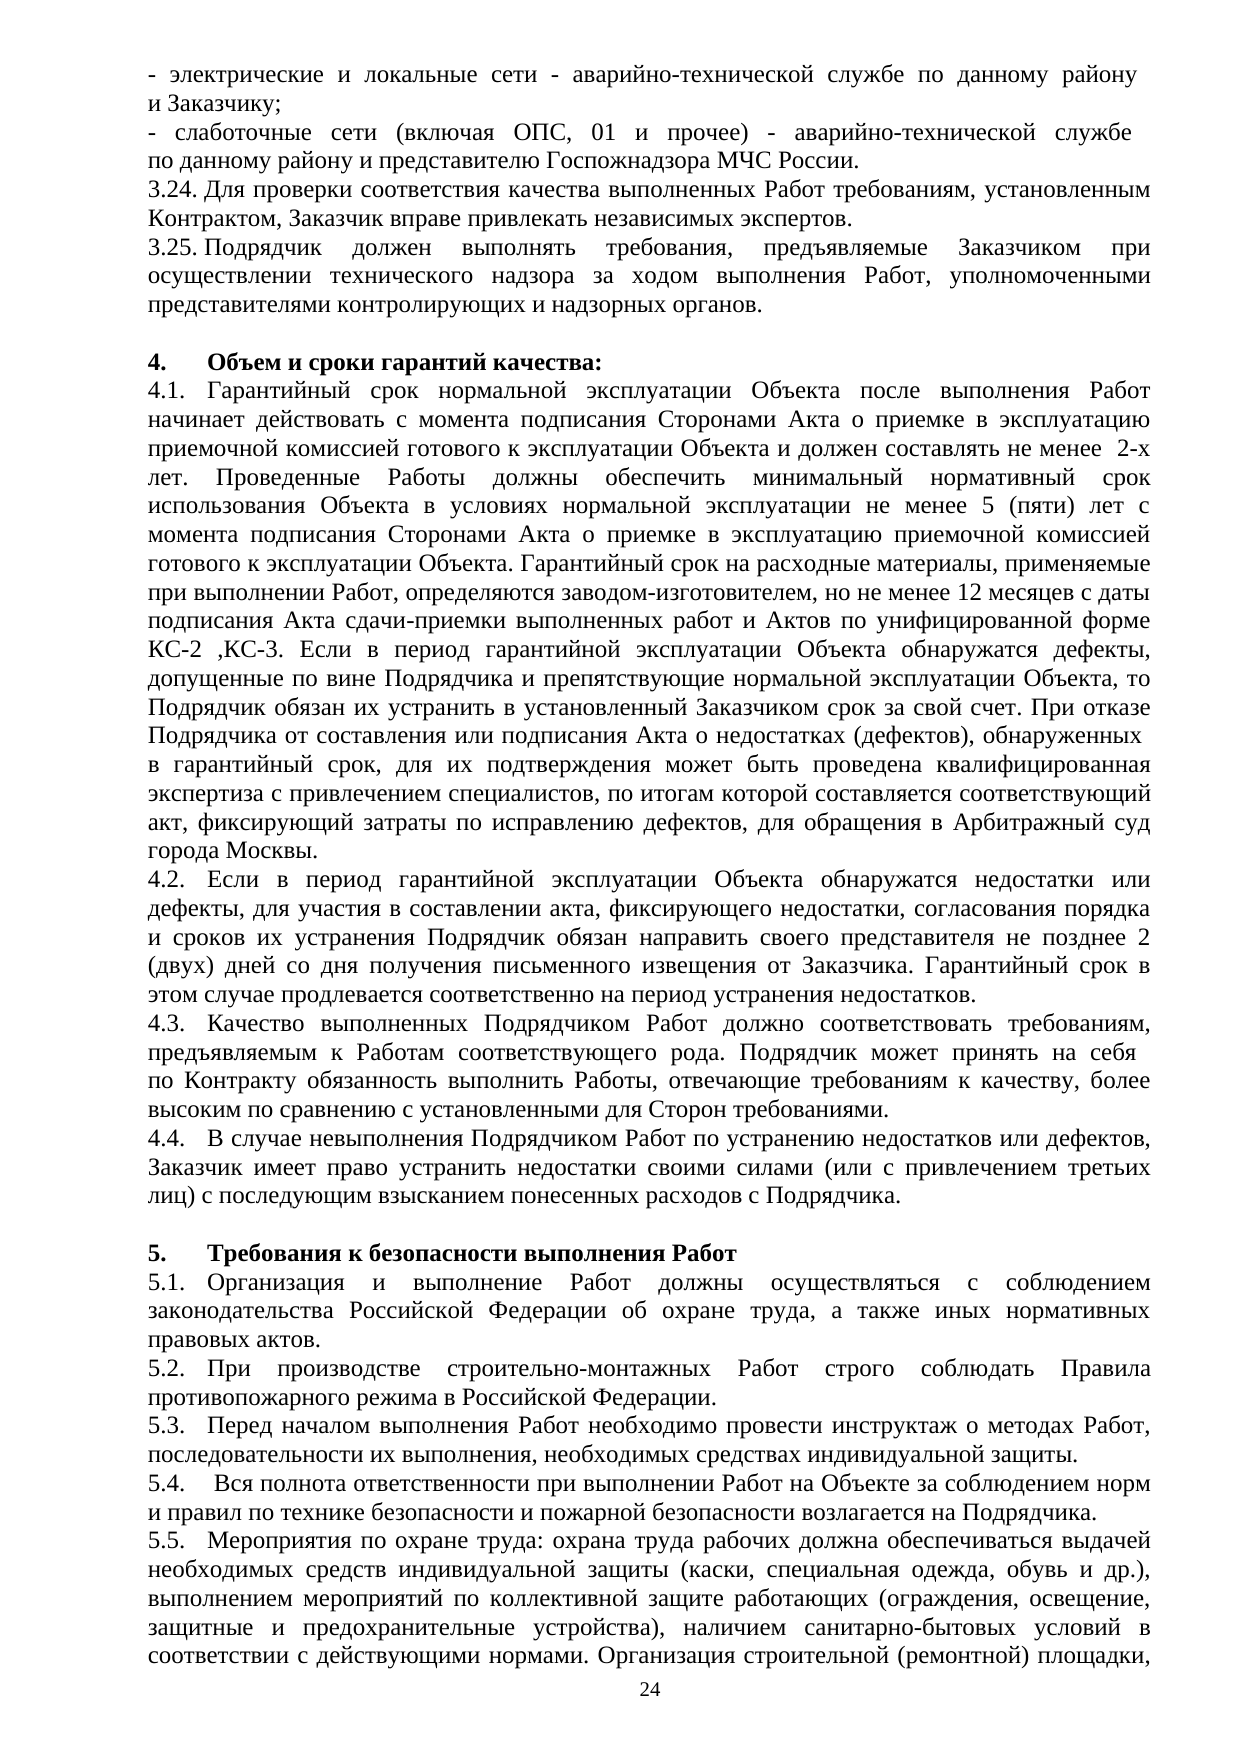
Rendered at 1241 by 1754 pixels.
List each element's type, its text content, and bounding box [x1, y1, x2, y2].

list Объем и сроки гарантий качества: [148, 347, 1152, 375]
list Качество выполненных Подрядчиком Работ должно соответствовать требованиям, предъявляемым к Работам соответствующего рода. Подрядчик может принять на себя по Контракту обязанность выполнить Работы, отвечающие требованиям к качеству, более высоким по сравнению с установленными для Сторон требованиями. [148, 1008, 1152, 1123]
list Вся полнота ответственности при выполнении Работ на Объекте за соблюдением норм и правил по технике безопасности и пожарной безопасности возлагается на Подрядчика. [148, 1468, 1152, 1525]
list Если в период гарантийной эксплуатации Объекта обнаружатся недостатки или дефекты, для участия в составлении акта, фиксирующего недостатки, согласования порядка и сроков их устранения Подрядчик обязан направить своего представителя не позднее 2 (двух) дней со дня получения письменного извещения от Заказчика. Гарантийный срок в этом случае продлевается соответственно на период устранения недостатков. [148, 864, 1152, 1008]
list Перед началом выполнения Работ необходимо провести инструктаж о методах Работ, последовательности их выполнения, необходимых средствах индивидуальной защиты. [148, 1410, 1152, 1468]
text - слаботочные сети (включая ОПС, 01 и прочее) - аварийно-технической службе по данному району и представителю Госпожнадзора МЧС России. [148, 117, 1152, 174]
text 3.24. Для проверки соответствия качества выполненных Работ требованиям, установленным Контрактом, Заказчик вправе привлекать независимых экспертов. [148, 174, 1152, 232]
text 3.25. Подрядчик должен выполнять требования, предъявляемые Заказчиком при осуществлении технического надзора за ходом выполнения Работ, уполномоченными представителями контролирующих и надзорных органов. [148, 232, 1152, 318]
list Организация и выполнение Работ должны осуществляться с соблюдением законодательства Российской Федерации об охране труда, а также иных нормативных правовых актов. [148, 1267, 1152, 1353]
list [148, 1525, 1152, 1669]
list Гарантийный срок нормальной эксплуатации Объекта после выполнения Работ начинает действовать с момента подписания Сторонами Акта о приемке в эксплуатацию приемочной комиссией готового к эксплуатации Объекта и должен составлять не менее 2-х лет. Проведенные Работы должны обеспечить минимальный нормативный срок использования Объекта в условиях нормальной эксплуатации не менее 5 (пяти) лет с момента подписания Сторонами Акта о приемке в эксплуатацию приемочной комиссией готового к эксплуатации Объекта. Гарантийный срок на расходные материалы, применяемые при выполнении Работ, определяются заводом-изготовителем, но не менее 12 месяцев с даты подписания Акта сдачи-приемки выполненных работ и Актов по унифицированной форме КС-2 ,КС-3. Если в период гарантийной эксплуатации Объекта обнаружатся дефекты, допущенные по вине Подрядчика и препятствующие нормальной эксплуатации Объекта, то Подрядчик обязан их устранить в установленный Заказчиком срок за свой счет. При отказе Подрядчика от составления или подписания Акта о недостатках (дефектов), обнаруженных в гарантийный срок, для их подтверждения может быть проведена квалифицированная экспертиза с привлечением специалистов, по итогам которой составляется соответствующий акт, фиксирующий затраты по исправлению дефектов, для обращения в Арбитражный суд города Москвы. [148, 375, 1152, 864]
text - электрические и локальные сети - аварийно-технической службе по данному району и Заказчику; [148, 59, 1152, 117]
list При производстве строительно-монтажных Работ строго соблюдать Правила противопожарного режима в Российской Федерации. [148, 1353, 1152, 1410]
list Требования к безопасности выполнения Работ [148, 1238, 1152, 1267]
list В случае невыполнения Подрядчиком Работ по устранению недостатков или дефектов, Заказчик имеет право устранить недостатки своими силами (или с привлечением третьих лиц) с последующим взысканием понесенных расходов с Подрядчика. [148, 1123, 1152, 1209]
